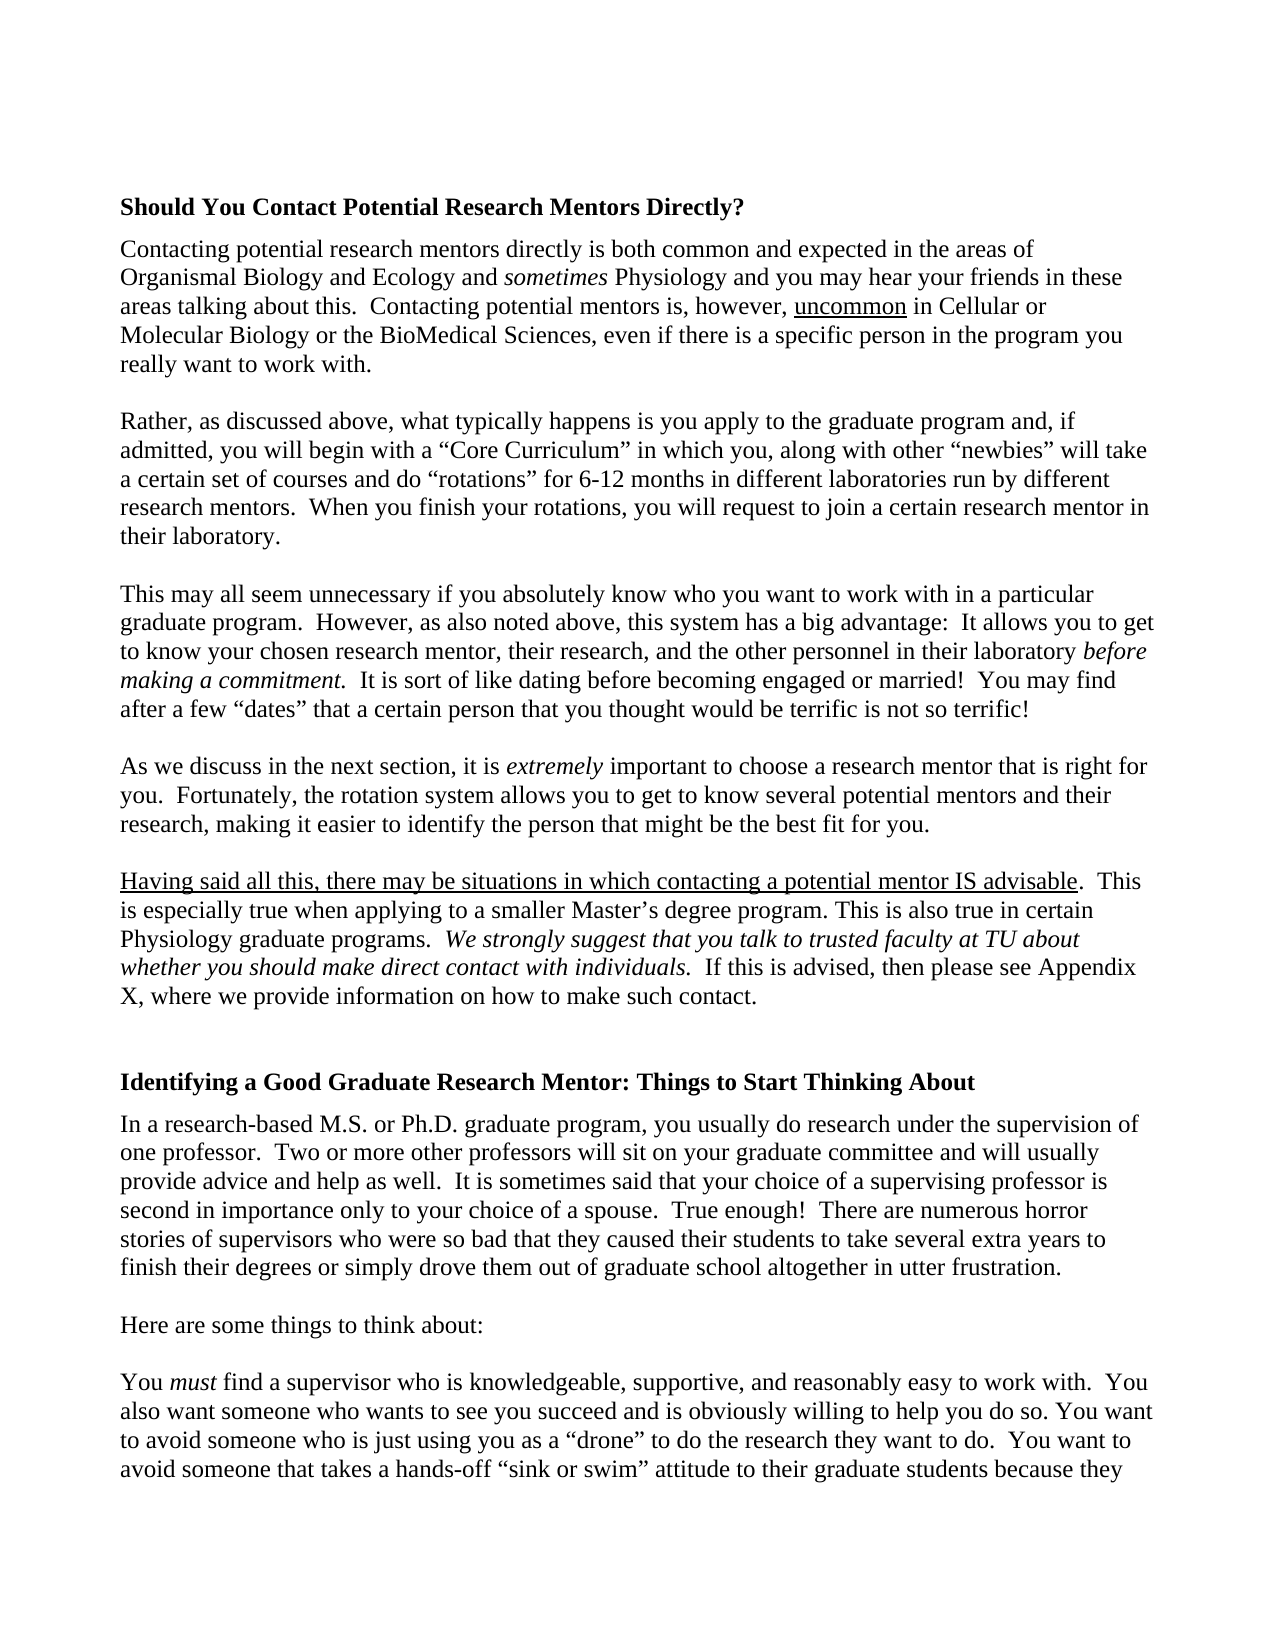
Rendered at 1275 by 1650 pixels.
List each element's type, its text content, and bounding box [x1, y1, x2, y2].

text Should You Contact Potential Research Mentors Directly? [120, 192, 1155, 221]
text Having said all this, there may be situations in which contacting a potential mentor IS advisable. This is especially true when applying to a smaller Master’s degree program. This is also true in certain Physiology graduate programs. We strongly suggest that you talk to trusted faculty at TU about whether you should make direct contact with individuals. If this is advised, then please see Appendix X, where we provide information on how to make such contact. [120, 866, 1155, 1010]
text In a research-based M.S. or Ph.D. graduate program, you usually do research under the supervision of one professor. Two or more other professors will sit on your graduate committee and will usually provide advice and help as well. It is sometimes said that your choice of a supervising professor is second in importance only to your choice of a spouse. True enough! There are numerous horror stories of supervisors who were so bad that they caused their students to take several extra years to finish their degrees or simply drove them out of graduate school altogether in utter frustration. [120, 1109, 1155, 1281]
text Contacting potential research mentors directly is both common and expected in the areas of Organismal Biology and Ecology and sometimes Physiology and you may hear your friends in these areas talking about this. Contacting potential mentors is, however, uncommon in Cellular or Molecular Biology or the BioMedical Sciences, even if there is a specific person in the program you really want to work with. [120, 234, 1155, 377]
text Here are some things to think about: [120, 1310, 1155, 1339]
text This may all seem unnecessary if you absolutely know who you want to work with in a particular graduate program. However, as also noted above, this system has a big advantage: It allows you to get to know your chosen research mentor, their research, and the other personnel in their laboratory before making a commitment. It is sort of like dating before becoming engaged or married! You may find after a few “dates” that a certain person that you thought would be terrific is not so terrific! [120, 579, 1155, 722]
text Identifying a Good Graduate Research Mentor: Things to Start Thinking About [120, 1067, 1155, 1096]
text Rather, as discussed above, what typically happens is you apply to the graduate program and, if admitted, you will begin with a “Core Curriculum” in which you, along with other “newbies” will take a certain set of courses and do “rotations” for 6-12 months in different laboratories run by different research mentors. When you finish your rotations, you will request to join a certain research mentor in their laboratory. [120, 406, 1155, 550]
text As we discuss in the next section, it is extremely important to choose a research mentor that is right for you. Fortunately, the rotation system allows you to get to know several potential mentors and their research, making it easier to identify the person that might be the best fit for you. [120, 751, 1155, 837]
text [120, 1367, 1155, 1482]
